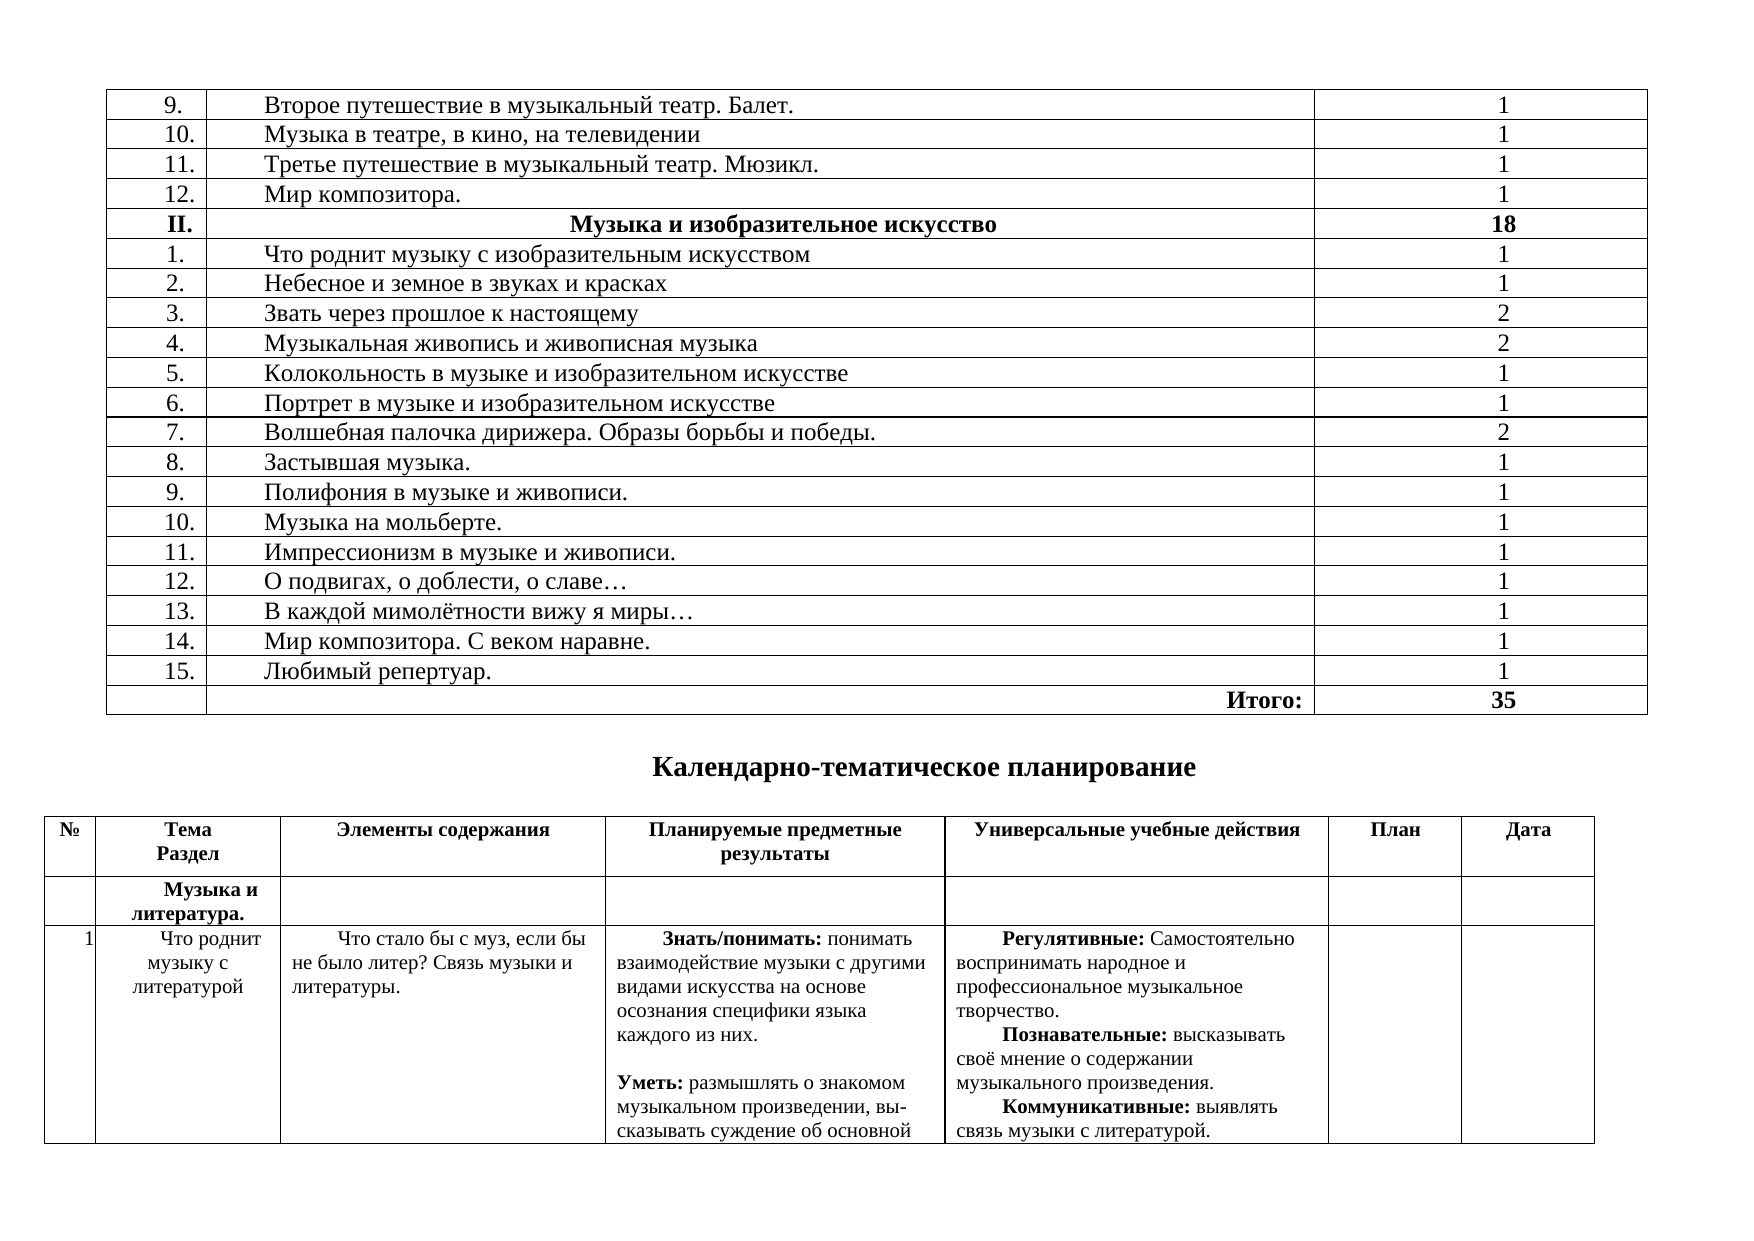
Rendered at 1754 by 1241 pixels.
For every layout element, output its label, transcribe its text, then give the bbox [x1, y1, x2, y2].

table_cell 1 [1315, 179, 1647, 208]
table_cell [107, 537, 206, 565]
table_cell Музыка и изобразительное искусство [207, 209, 1314, 238]
table_cell 1 [1315, 537, 1647, 565]
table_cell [281, 926, 605, 1142]
table_cell [45, 877, 95, 925]
table_cell 2 [1315, 298, 1647, 327]
table_cell Третье путешествие в музыкальный театр. Мюзикл. [207, 149, 1314, 178]
table_cell 1 [1315, 566, 1647, 595]
table_cell [107, 120, 206, 148]
table_cell [107, 418, 206, 446]
table_header Элементы содержания [281, 817, 605, 876]
table_header Дата [1462, 817, 1594, 876]
table_cell II. [107, 209, 206, 238]
table_cell Музыка в театре, в кино, на телевидении [207, 120, 1314, 148]
table_cell [107, 298, 206, 327]
table_cell [107, 656, 206, 684]
table_cell Музыка на мольберте. [207, 507, 1314, 536]
text Календарно-тематическое планирование [118, 749, 1684, 782]
table_cell [1329, 877, 1461, 925]
table_cell [107, 388, 206, 416]
table_cell Портрет в музыке и изобразительном искусстве [207, 388, 1314, 416]
table_cell [107, 328, 206, 357]
table_cell [107, 686, 206, 714]
table_cell [107, 239, 206, 267]
table_cell [107, 179, 206, 208]
table_cell [1329, 926, 1461, 1142]
table_cell 35 [1315, 686, 1647, 714]
table_cell Импрессионизм в музыке и живописи. [207, 537, 1314, 565]
table_cell 1 [1315, 90, 1647, 118]
table_cell 1 [1315, 269, 1647, 297]
table_cell [107, 507, 206, 536]
table_cell 1 [1315, 626, 1647, 655]
table_header Универсальные учебные действия [946, 817, 1328, 876]
table_cell Колокольность в музыке и изобразительном искусстве [207, 358, 1314, 387]
table_cell Полифония в музыке и живописи. [207, 477, 1314, 506]
table_cell [107, 477, 206, 506]
table_cell Небесное и земное в звуках и красках [207, 269, 1314, 297]
table_cell [1462, 926, 1594, 1142]
table_cell Звать через прошлое к настоящему [207, 298, 1314, 327]
table_cell Что роднит музыку с изобразительным искусством [207, 239, 1314, 267]
table_cell [107, 596, 206, 625]
table_cell [107, 447, 206, 476]
table_cell [107, 358, 206, 387]
table_cell О подвигах, о доблести, о славе… [207, 566, 1314, 595]
table_cell [606, 877, 944, 925]
table_header Планируемые предметные результаты [606, 817, 944, 876]
table_header План [1329, 817, 1461, 876]
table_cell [606, 926, 944, 1142]
table_cell Второе путешествие в музыкальный театр. Балет. [207, 90, 1314, 118]
table_cell 1 [1315, 358, 1647, 387]
table_cell Любимый репертуар. [207, 656, 1314, 684]
table_cell [281, 877, 605, 925]
table_cell Музыкальная живопись и живописная музыка [207, 328, 1314, 357]
table_cell 1 [1315, 149, 1647, 178]
table_cell 1 [1315, 239, 1647, 267]
table_cell Мир композитора. [207, 179, 1314, 208]
table_cell Итого: [207, 686, 1314, 714]
table_cell Застывшая музыка. [207, 447, 1314, 476]
table_cell 1 [1315, 447, 1647, 476]
table_cell 2 [1315, 418, 1647, 446]
table_cell [946, 877, 1328, 925]
table_cell [107, 269, 206, 297]
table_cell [946, 926, 1328, 1142]
table_cell 18 [1315, 209, 1647, 238]
table_cell 1 [45, 926, 95, 1142]
table_cell [107, 149, 206, 178]
table_cell 1 [1315, 388, 1647, 416]
table_cell [107, 626, 206, 655]
table_cell 2 [1315, 328, 1647, 357]
table_cell Музыка и литература. [96, 877, 280, 925]
table_cell [1462, 877, 1594, 925]
table_cell [107, 90, 206, 118]
table_cell 1 [1315, 120, 1647, 148]
table_cell 1 [1315, 596, 1647, 625]
table_header № [45, 817, 95, 876]
table_cell 1 [1315, 656, 1647, 684]
table_cell В каждой мимолётности вижу я миры… [207, 596, 1314, 625]
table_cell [96, 926, 280, 1142]
table_cell Мир композитора. С веком наравне. [207, 626, 1314, 655]
table_cell 1 [1315, 507, 1647, 536]
table_cell 1 [1315, 477, 1647, 506]
table_header Тема Раздел [96, 817, 280, 876]
table_cell [107, 566, 206, 595]
table_cell Волшебная палочка дирижера. Образы борьбы и победы. [207, 418, 1314, 446]
